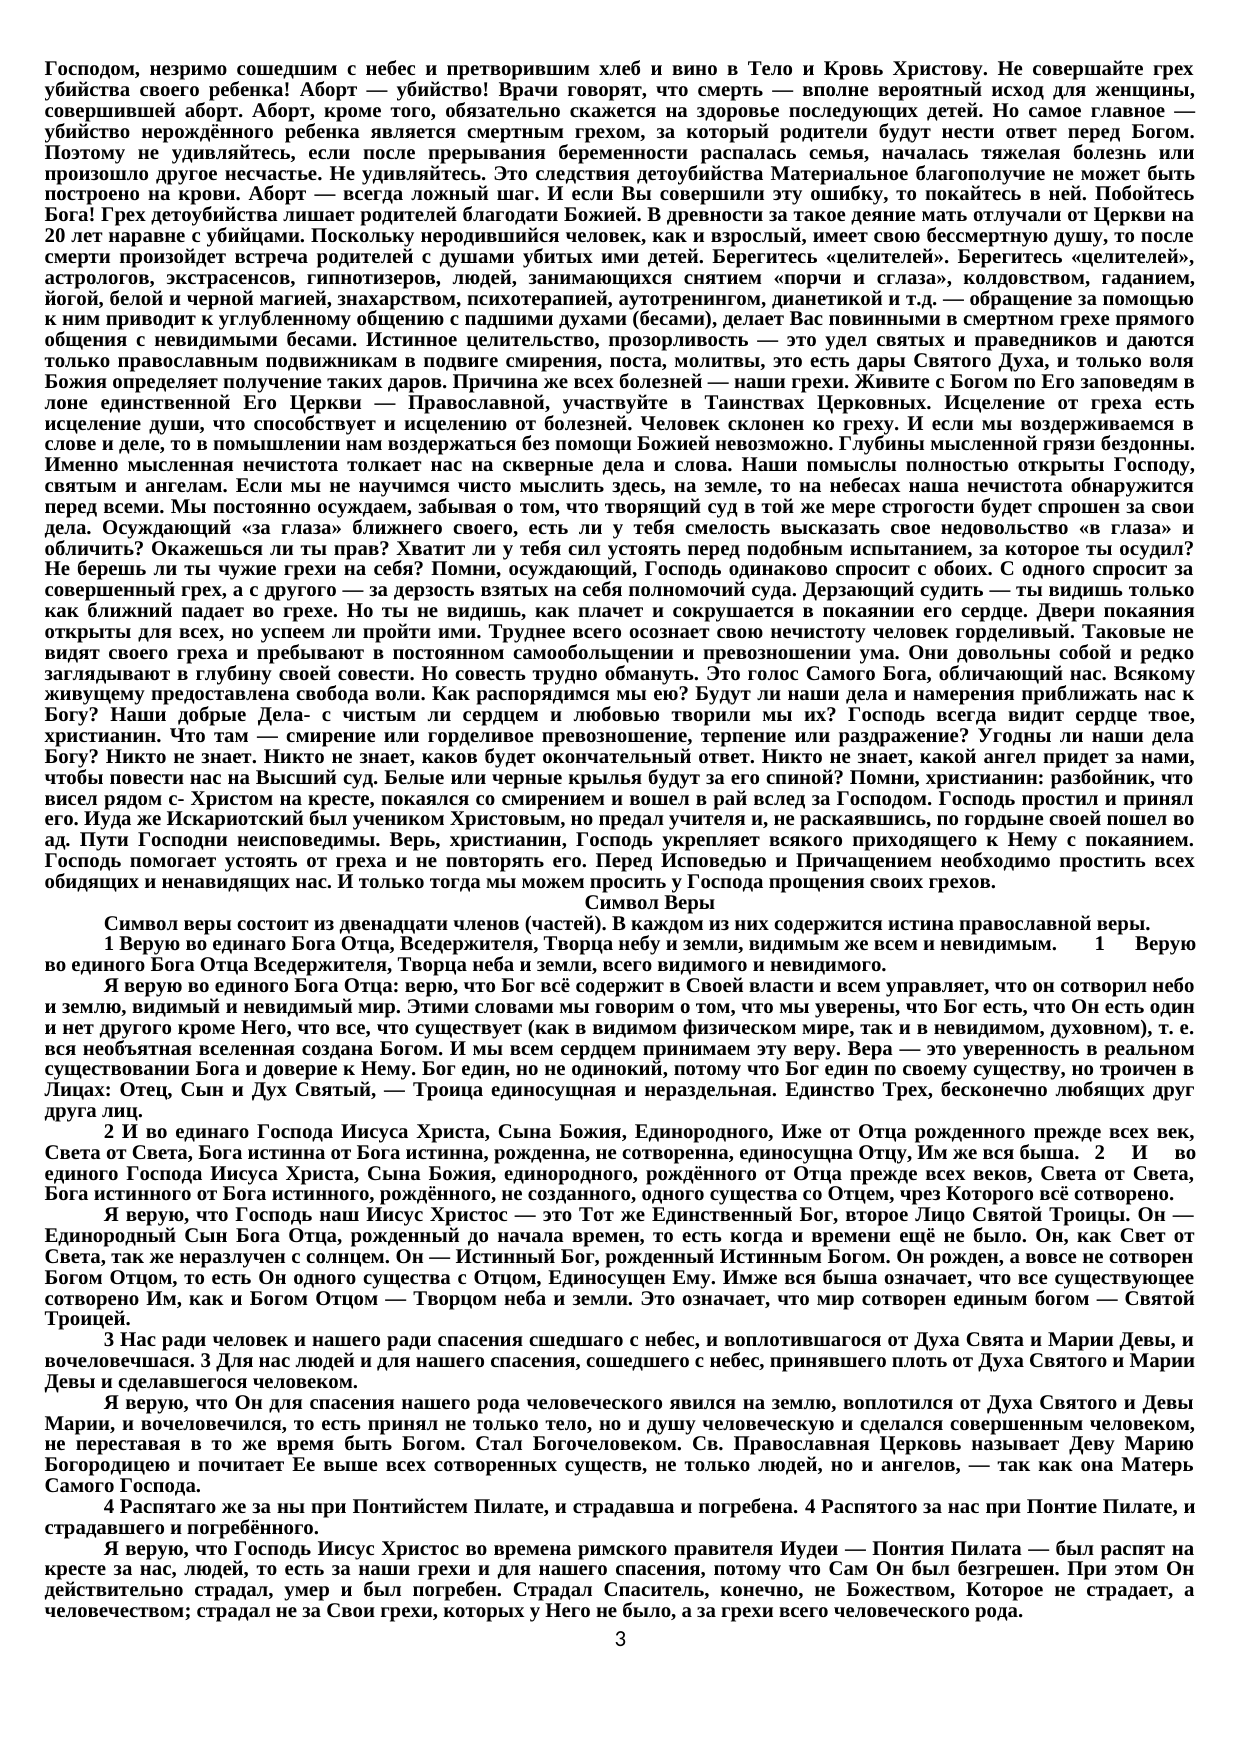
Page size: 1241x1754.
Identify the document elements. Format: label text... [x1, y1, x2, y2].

text Я верую во единого Бога Отца: верю, что Бог всё содержит в Своей власти и всем управляет, что он сотворил небо и землю, видимый и невидимый мир. Этими словами мы говорим о том, что мы уверены, что Бог есть, что Он есть один и нет другого кроме Него, что все, что существует (как в видимом физическом мире, так и в невидимом, духовном), т. е. вся необъятная вселенная создана Богом. И мы всем сердцем принимаем эту веру. Вера — это уверенность в реальном существовании Бога и доверие к Нему. Бог един, но не одинокий, потому что Бог един по своему существу, но троичен в Лицах: Отец, Сын и Дух Святый, — Троица единосущная и нераздельная. Единство Трех, бесконечно любящих друг друга лиц. [44, 976, 1196, 1122]
text Я верую, что Он для спасения нашего рода человеческого явился на землю, воплотился от Духа Святого и Девы Марии, и вочеловечился, то есть принял не только тело, но и душу человеческую и сделался совершенным человеком, не переставая в то же время быть Богом. Стал Богочеловеком. Св. Православная Церковь называет Деву Марию Богородицею и почитает Ее выше всех сотворенных существ, не только людей, но и ангелов, — так как она Матерь Самого Господа. [44, 1392, 1196, 1497]
text 4 Распятаго же за ны при Понтийстем Пилате, и страдавша и погребена. 4 Распятого за нас при Понтие Пилате, и страдавшего и погребённого. [44, 1497, 1196, 1538]
text 1 Верую во единаго Бога Отца, Вседержителя, Творца небу и земли, видимым же всем и невидимым. 1 Верую во единого Бога Отца Вседержителя, Творца неба и земли, всего видимого и невидимого. [44, 934, 1196, 976]
text Символ Веры [44, 892, 1196, 913]
text 3 Нас ради человек и нашего ради спасения сшедшаго с небес, и воплотившагося от Духа Свята и Марии Девы, и вочеловечшася. 3 Для нас людей и для нашего спасения, сошедшего с небес, принявшего плоть от Духа Святого и Марии Девы и сделавшегося человеком. [44, 1330, 1196, 1392]
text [44, 59, 1196, 892]
text 2 И во единаго Господа Иисуса Христа, Сына Божия, Единородного, Иже от Отца рожденного прежде всех век, Света от Света, Бога истинна от Бога истинна, рожденна, не сотворенна, единосущна Отцу, Им же вся быша. 2 И во единого Господа Иисуса Христа, Сына Божия, единородного, рождённого от Отца прежде всех веков, Света от Света, Бога истинного от Бога истинного, рождённого, не созданного, одного существа со Отцем, чрез Которого всё сотворено. [44, 1122, 1196, 1205]
text Я верую, что Господь наш Иисус Христос — это Тот же Единственный Бог, второе Лицо Святой Троицы. Он — Единородный Сын Бога Отца, рожденный до начала времен, то есть когда и времени ещё не было. Он, как Свет от Света, так же неразлучен с солнцем. Он — Истинный Бог, рожденный Истинным Богом. Он рожден, а вовсе не сотворен Богом Отцом, то есть Он одного существа с Отцом, Единосущен Ему. Имже вся быша означает, что все существующее сотворено Им, как и Богом Отцом — Творцом неба и земли. Это означает, что мир сотворен единым богом — Святой Троицей. [44, 1205, 1196, 1330]
text Я верую, что Господь Иисус Христос во времена римского правителя Иудеи — Понтия Пилата — был распят на кресте за нас, людей, то есть за наши грехи и для нашего спасения, потому что Сам Он был безгрешен. При этом Он действительно страдал, умер и был погребен. Страдал Спаситель, конечно, не Божеством, Которое не страдает, а человечеством; страдал не за Свои грехи, которых у Него не было, а за грехи всего человеческого рода. [44, 1538, 1196, 1622]
text Символ веры состоит из двенадцати членов (частей). В каждом из них содержится истина православной веры. [44, 913, 1196, 934]
